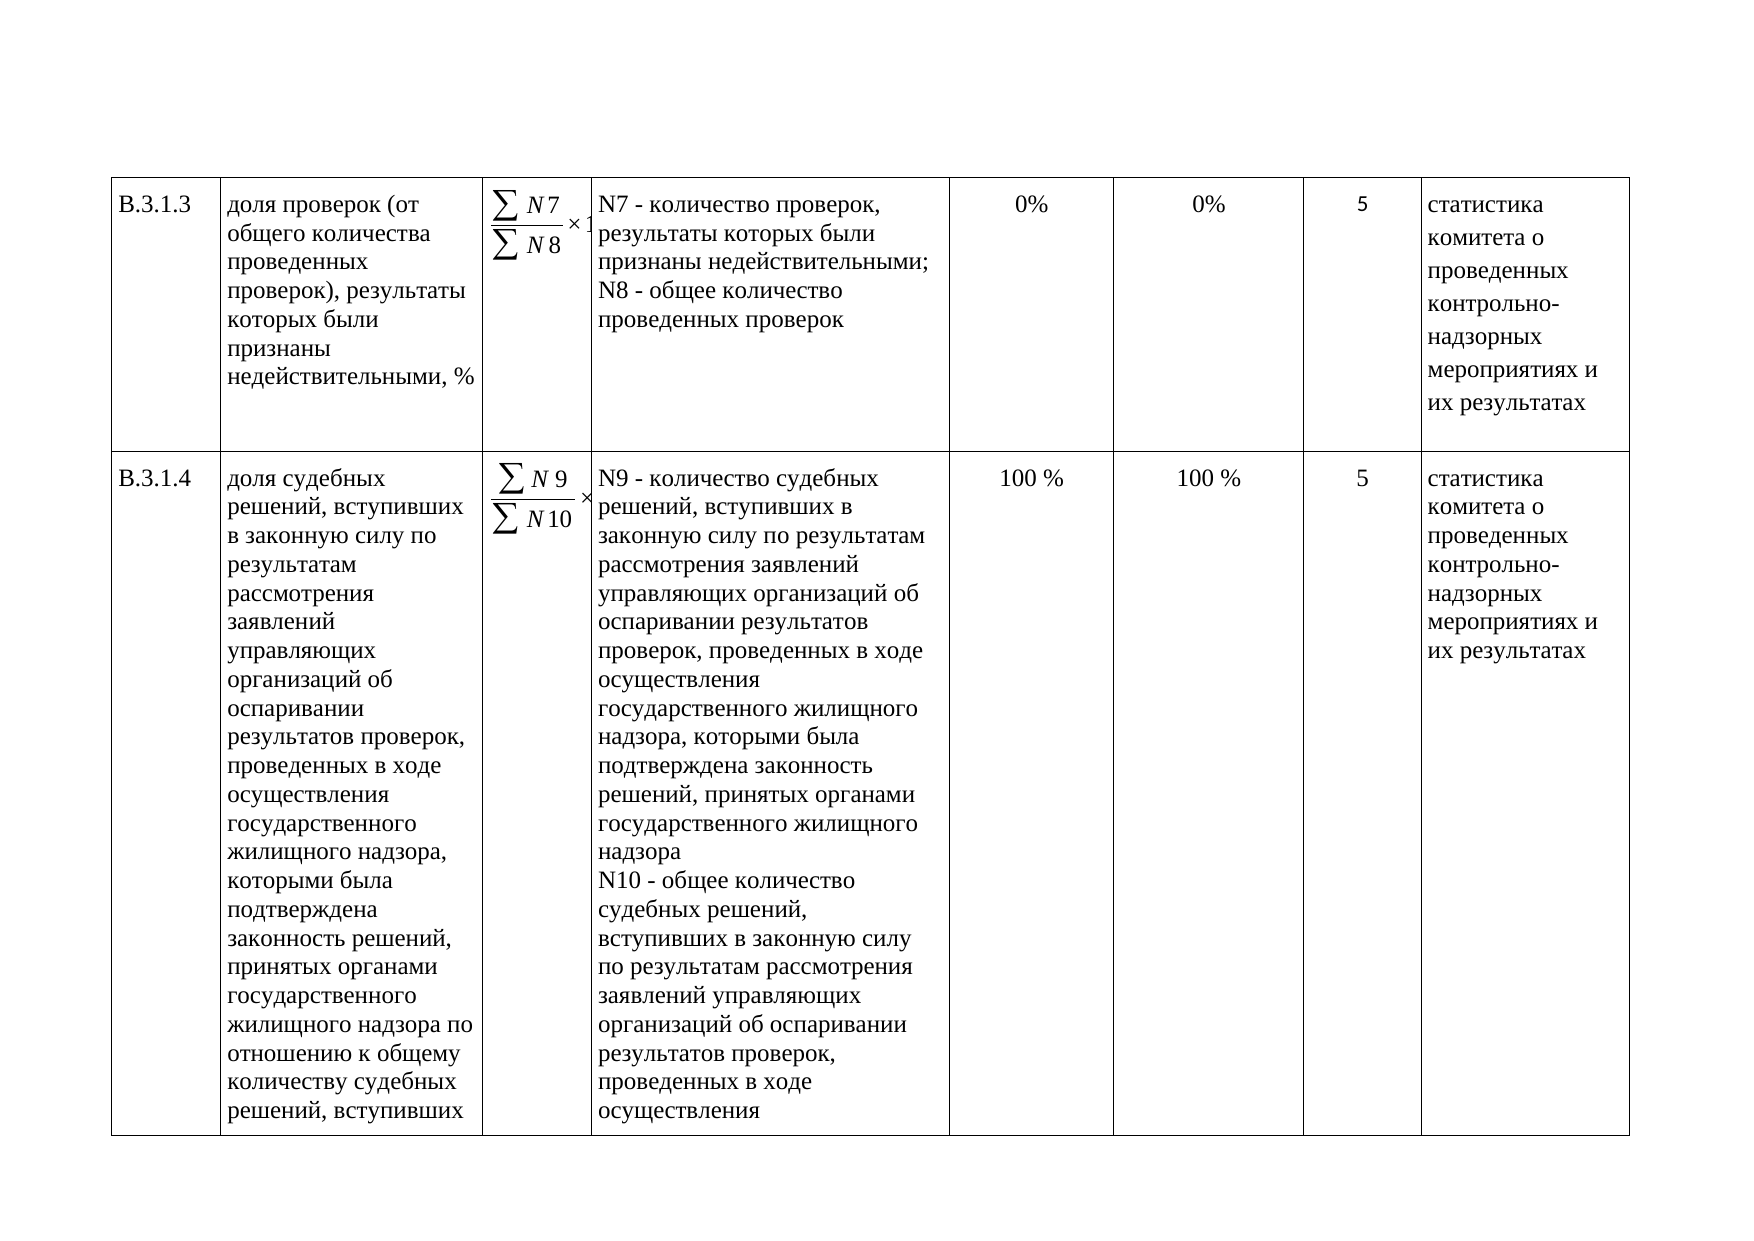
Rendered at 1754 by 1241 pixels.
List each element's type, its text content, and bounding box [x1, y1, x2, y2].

table_cell 100 % [1114, 452, 1303, 1134]
table_cell 5 [1304, 452, 1421, 1134]
table_cell В.3.1.4 [112, 452, 220, 1134]
table_cell [483, 178, 591, 451]
table_cell 0% [1114, 178, 1303, 451]
table_cell [483, 452, 591, 1134]
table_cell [1422, 178, 1629, 451]
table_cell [1422, 452, 1629, 1134]
table_cell 5 [1304, 178, 1421, 451]
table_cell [221, 452, 482, 1134]
table_cell доля проверок (от общего количества проведенных проверок), результаты которых были признаны недействительными, % [221, 178, 482, 451]
table_cell 0% [950, 178, 1113, 451]
table_cell 100 % [950, 452, 1113, 1134]
table_cell N7 - количество проверок, результаты которых были признаны недействительными; N8 - общее количество проведенных проверок [592, 178, 949, 451]
table_cell В.3.1.3 [112, 178, 220, 451]
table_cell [592, 452, 949, 1134]
